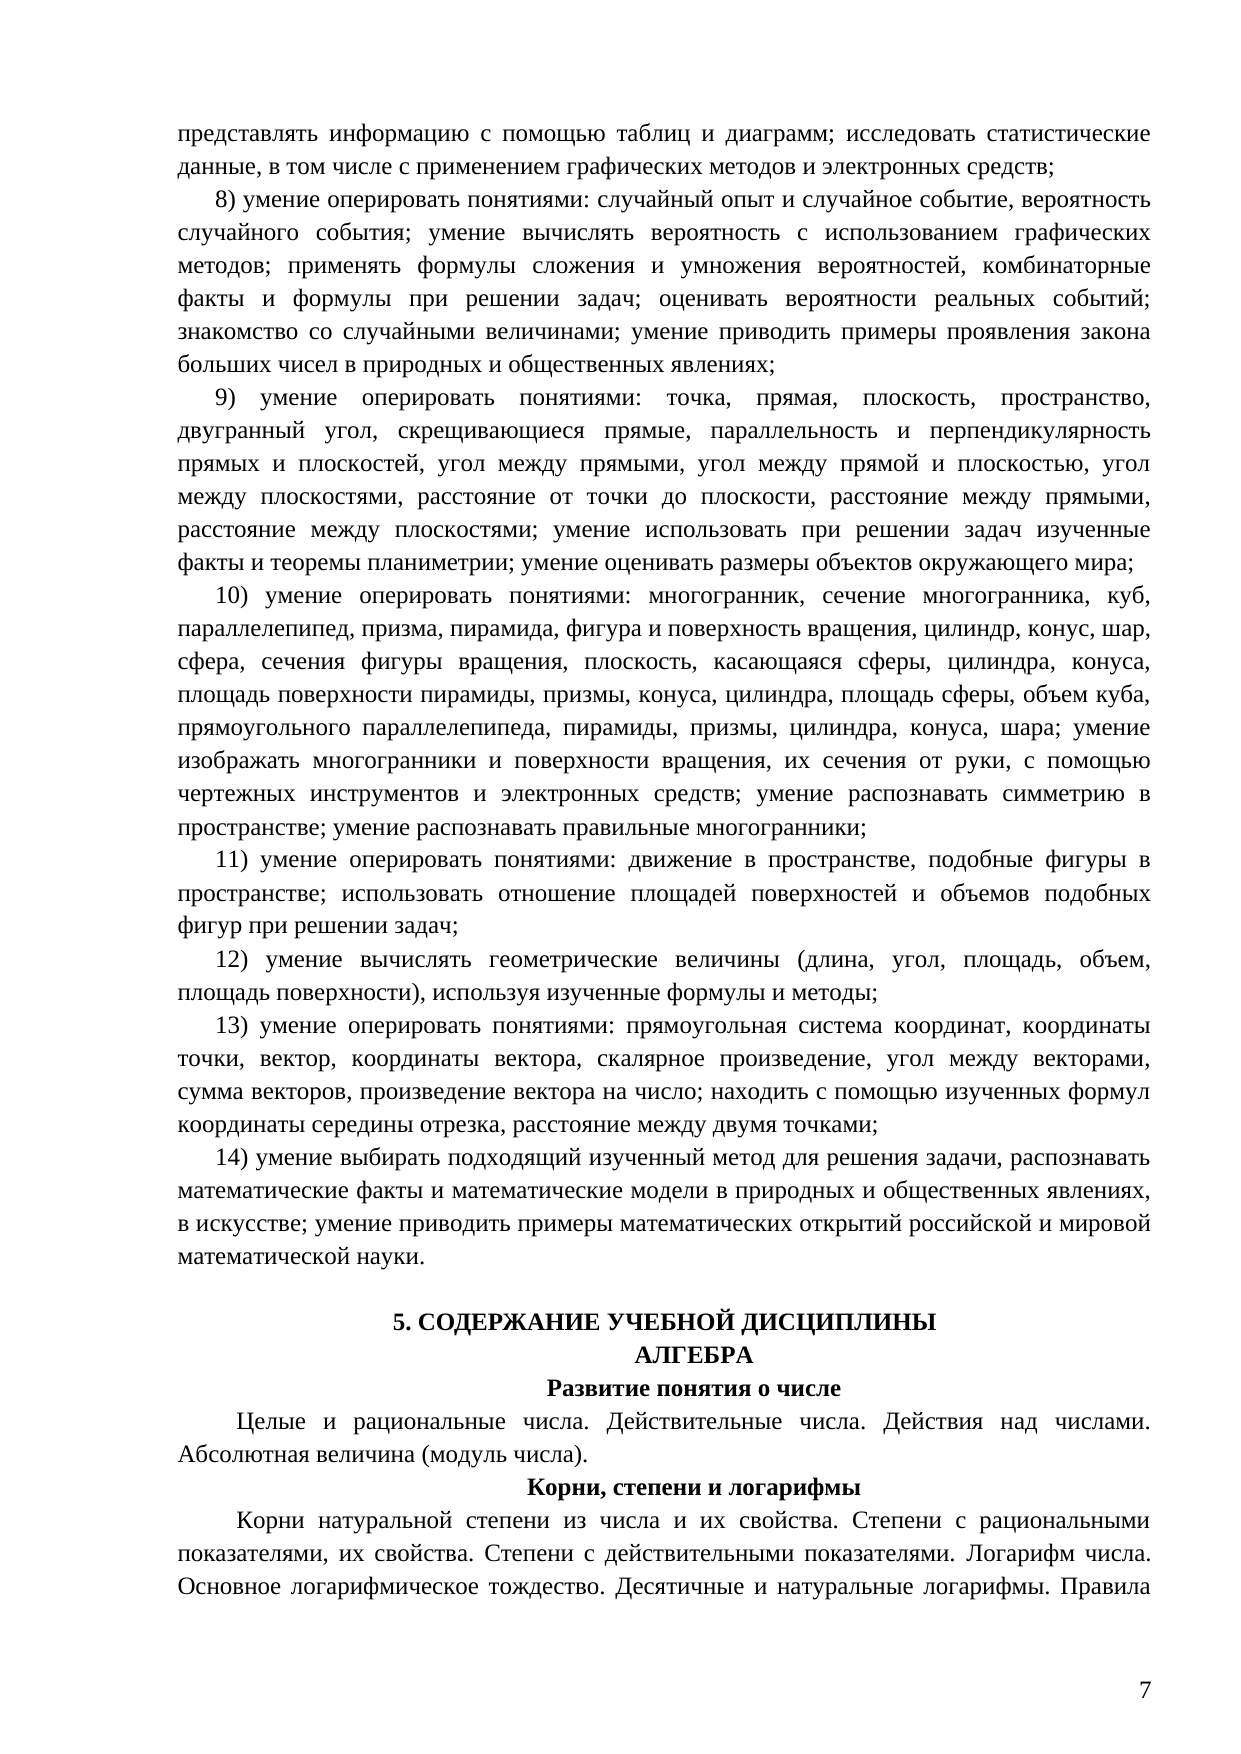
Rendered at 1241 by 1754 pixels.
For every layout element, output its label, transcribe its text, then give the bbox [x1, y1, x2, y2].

text Корни, степени и логарифмы [177, 1472, 1152, 1501]
text 9) умение оперировать понятиями: точка, прямая, плоскость, пространство, двугранный угол, скрещивающиеся прямые, параллельность и перпендикулярность прямых и плоскостей, угол между прямыми, угол между прямой и плоскостью, угол между плоскостями, расстояние от точки до плоскости, расстояние между прямыми, расстояние между плоскостями; умение использовать при решении задач изученные факты и теоремы планиметрии; умение оценивать размеры объектов окружающего мира; [177, 382, 1152, 576]
text 12) умение вычислять геометрические величины (длина, угол, площадь, объем, площадь поверхности), используя изученные формулы и методы; [177, 944, 1152, 1005]
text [177, 118, 1152, 180]
text Развитие понятия о числе [177, 1373, 1152, 1402]
text 10) умение оперировать понятиями: многогранник, сечение многогранника, куб, параллелепипед, призма, пирамида, фигура и поверхность вращения, цилиндр, конус, шар, сфера, сечения фигуры вращения, плоскость, касающаяся сферы, цилиндра, конуса, площадь поверхности пирамиды, призмы, конуса, цилиндра, площадь сферы, объем куба, прямоугольного параллелепипеда, пирамиды, призмы, цилиндра, конуса, шара; умение изображать многогранники и поверхности вращения, их сечения от руки, с помощью чертежных инструментов и электронных средств; умение распознавать симметрию в пространстве; умение распознавать правильные многогранники; [177, 580, 1152, 840]
text 11) умение оперировать понятиями: движение в пространстве, подобные фигуры в пространстве; использовать отношение площадей поверхностей и объемов подобных фигур при решении задач; [177, 844, 1152, 939]
text 8) умение оперировать понятиями: случайный опыт и случайное событие, вероятность случайного события; умение вычислять вероятность с использованием графических методов; применять формулы сложения и умножения вероятностей, комбинаторные факты и формулы при решении задач; оценивать вероятности реальных событий; знакомство со случайными величинами; умение приводить примеры проявления закона больших чисел в природных и общественных явлениях; [177, 184, 1152, 378]
subtitle 5. СОДЕРЖАНИЕ УЧЕБНОЙ ДИСЦИПЛИНЫ [177, 1307, 1152, 1336]
text Целые и рациональные числа. Действительные числа. Действия над числами. Абсолютная величина (модуль числа). [177, 1406, 1152, 1468]
text 14) умение выбирать подходящий изученный метод для решения задачи, распознавать математические факты и математические модели в природных и общественных явлениях, в искусстве; умение приводить примеры математических открытий российской и мировой математической науки. [177, 1142, 1152, 1269]
text АЛГЕБРА [177, 1340, 1152, 1369]
text 13) умение оперировать понятиями: прямоугольная система координат, координаты точки, вектор, координаты вектора, скалярное произведение, угол между векторами, сумма векторов, произведение вектора на число; находить с помощью изученных формул координаты середины отрезка, расстояние между двумя точками; [177, 1010, 1152, 1137]
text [177, 1505, 1152, 1600]
